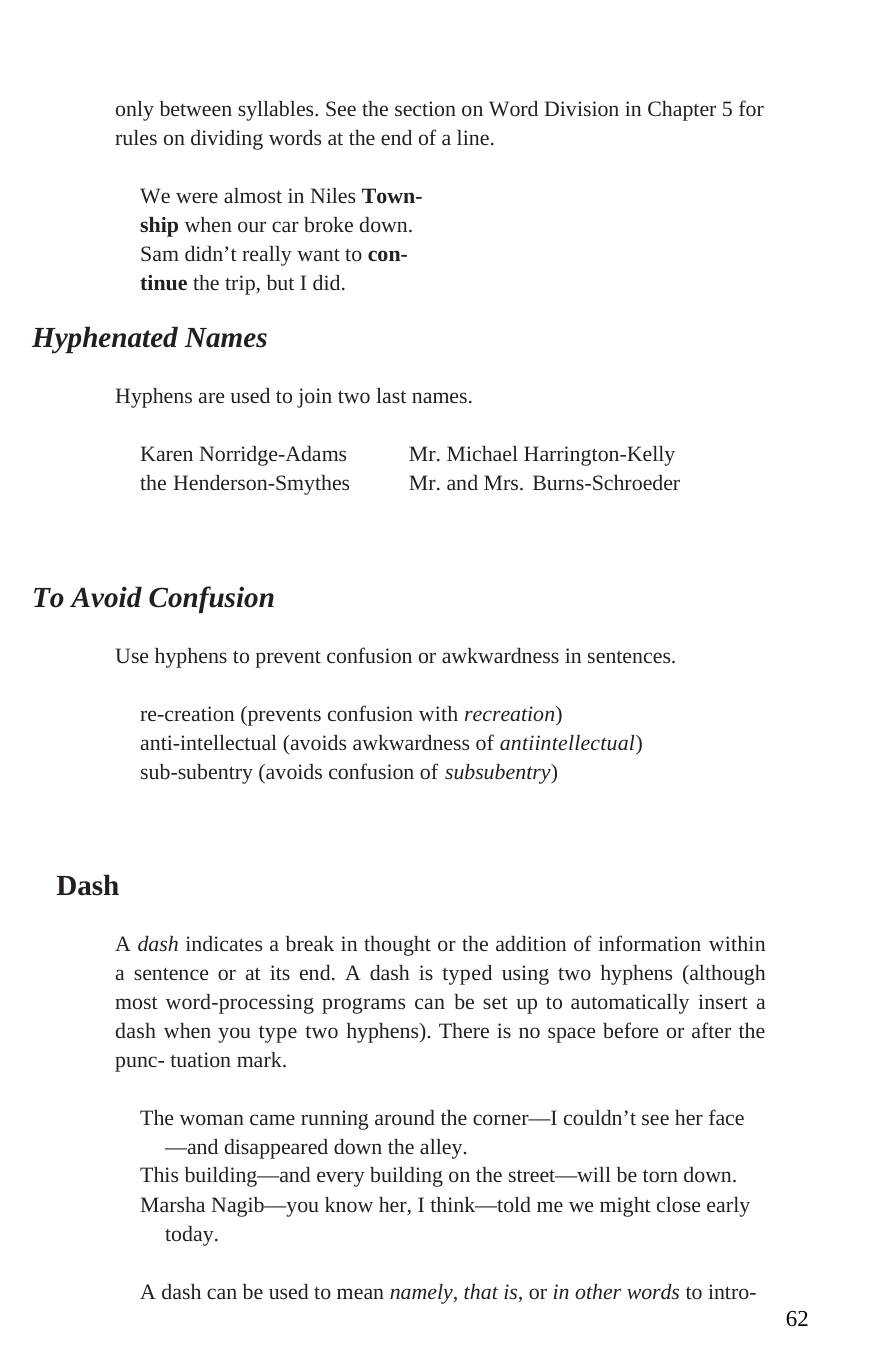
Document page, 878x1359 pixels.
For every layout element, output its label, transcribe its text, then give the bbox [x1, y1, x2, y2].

text Hyphens are used to join two last names. [115, 383, 808, 408]
text anti-intellectual (avoids awkwardness of antiintellectual) sub-subentry (avoids confusion of subsubentry) [140, 730, 643, 784]
subtitle To Avoid Confusion [32, 580, 808, 613]
text Karen Norridge-Adams Mr. Michael Harrington-Kelly the Henderson-Smythes Mr. and Mrs. Burns-Schroeder [140, 441, 683, 496]
subtitle Dash [56, 868, 808, 902]
subtitle Hyphenated Names [32, 320, 808, 354]
text Marsha Nagib—you know her, I think—told me we might close early today. [140, 1192, 766, 1246]
text Use hyphens to prevent confusion or awkwardness in sentences. [115, 643, 808, 668]
text We were almost in Niles Town- ship when our car broke down. Sam didn’t really want to con- tinue the trip, but I did. [140, 183, 443, 295]
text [115, 96, 765, 150]
text re-creation (prevents confusion with recreation) [140, 701, 808, 726]
text A dash indicates a break in thought or the addition of information within a sentence or at its end. A dash is typed using two hyphens (although most word-processing programs can be set up to automatically insert a dash when you type two hyphens). There is no space before or after the punc- tuation mark. [115, 931, 766, 1072]
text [115, 1279, 766, 1304]
text This building—and every building on the street—will be torn down. [140, 1163, 808, 1188]
text The woman came running around the corner—I couldn’t see her face—and disappeared down the alley. [140, 1105, 766, 1159]
